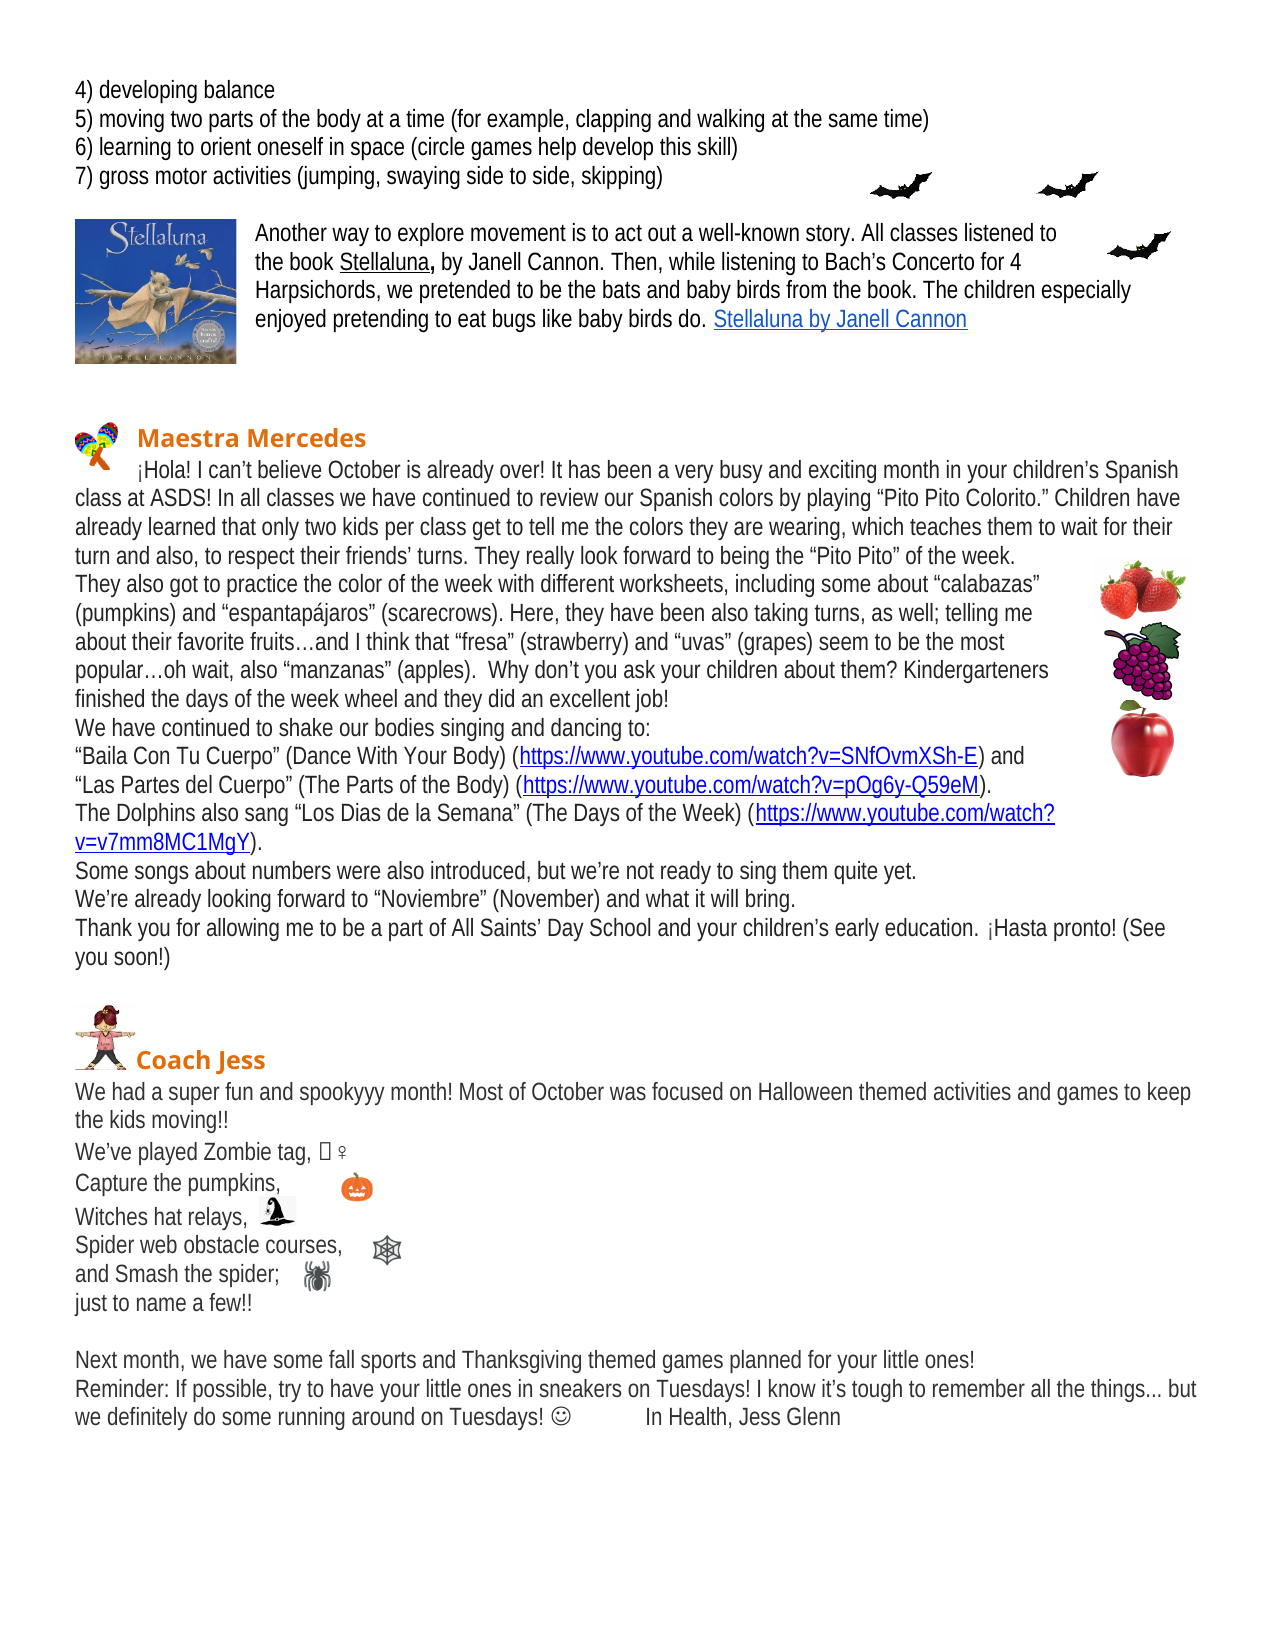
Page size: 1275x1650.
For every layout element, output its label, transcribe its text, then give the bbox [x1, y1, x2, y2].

text Maestra Mercedes [75, 421, 1200, 455]
text Reminder: If possible, try to have your little ones in sneakers on Tuesdays! I know it’s tough to remember all the things... but we definitely do some running around on Tuesdays! In Health, Jess Glenn [75, 1374, 1200, 1431]
text Next month, we have some fall sports and Thanksgiving themed games planned for your little ones! [75, 1345, 1200, 1374]
picture [301, 1260, 333, 1292]
text Witches hat relays, [75, 1196, 1200, 1230]
picture [75, 422, 118, 470]
picture [1036, 162, 1099, 207]
picture [259, 1196, 297, 1226]
text We had a super fun and spookyyy month! Most of October was focused on Halloween themed activities and games to keep the kids moving!! [75, 1076, 1200, 1134]
text 7) gross motor activities (jumping, swaying side to side, skipping) [75, 161, 1200, 189]
text Another way to explore movement is to act out a well-known story. All classes listened to the book Stellaluna, by Janell Cannon. Then, while listening to Bach’s Concerto for 4 Harpsichords, we pretended to be the bats and baby birds from the book. The children especially enjoyed pretending to eat bugs like baby birds do. Stellaluna by Janell Cannon [75, 218, 1200, 333]
text The Dolphins also sang “Los Dias de la Semana” (The Days of the Week) (https://www.youtube.com/watch?v=v7mm8MC1MgY). [75, 798, 1200, 856]
text We have continued to shake our bodies singing and dancing to: [75, 712, 1078, 741]
picture [75, 219, 237, 364]
text 5) moving two parts of the body at a time (for example, clapping and walking at the same time) [75, 104, 1200, 132]
text “Las Partes del Cuerpo” (The Parts of the Body) (https://www.youtube.com/watch?v=pOg6y-Q59eM). [75, 770, 1078, 798]
text 6) learning to orient oneself in space (circle games help develop this skill) [75, 132, 1200, 161]
text ¡Hola! I can’t believe October is already over! It has been a very busy and exciting month in your children’s Spanish class at ASDS! In all classes we have continued to review our Spanish colors by playing “Pito Pito Colorito.” Children have already learned that only two kids per class get to tell me the colors they are wearing, which teaches them to wait for their turn and also, to respect their friends’ turns. They really look forward to being the “Pito Pito” of the week. They also got to practice the color of the week with different worksheets, including some about “calabazas” (pumpkins) and “espantapájaros” (scarecrows). Here, they have been also taking turns, as well; telling me about their favorite fruits…and I think that “fresa” (strawberry) and “uvas” (grapes) seem to be the most popular…oh wait, also “manzanas” (apples). Why don’t you ask your children about them? Kindergarteners finished the days of the week wheel and they did an excellent job! [75, 455, 1200, 712]
text Coach Jess [75, 1004, 1200, 1076]
text Thank you for allowing me to be a part of All Saints’ Day School and your children’s early education. ¡Hasta pronto! (See you soon!) [75, 913, 1200, 970]
picture [371, 1234, 403, 1266]
picture [1093, 556, 1191, 777]
text “Baila Con Tu Cuerpo” (Dance With Your Body) (https://www.youtube.com/watch?v=SNfOvmXSh-E) and [75, 741, 1078, 770]
picture [1105, 221, 1172, 269]
text just to name a few!! [75, 1288, 1200, 1316]
text We’re already looking forward to “Noviembre” (November) and what it will bring. [75, 884, 1200, 913]
text We’ve played Zombie tag, 🧟‍♀️ [75, 1134, 1200, 1168]
text Capture the pumpkins, [75, 1168, 1200, 1196]
picture [75, 1004, 136, 1070]
text 4) developing balance [75, 75, 1200, 104]
text and Smash the spider; [75, 1259, 1200, 1288]
picture [341, 1171, 373, 1203]
text Some songs about numbers were also introduced, but we’re not ready to sing them quite yet. [75, 856, 1200, 884]
picture [868, 162, 933, 208]
text Spider web obstacle courses, [75, 1230, 1200, 1259]
